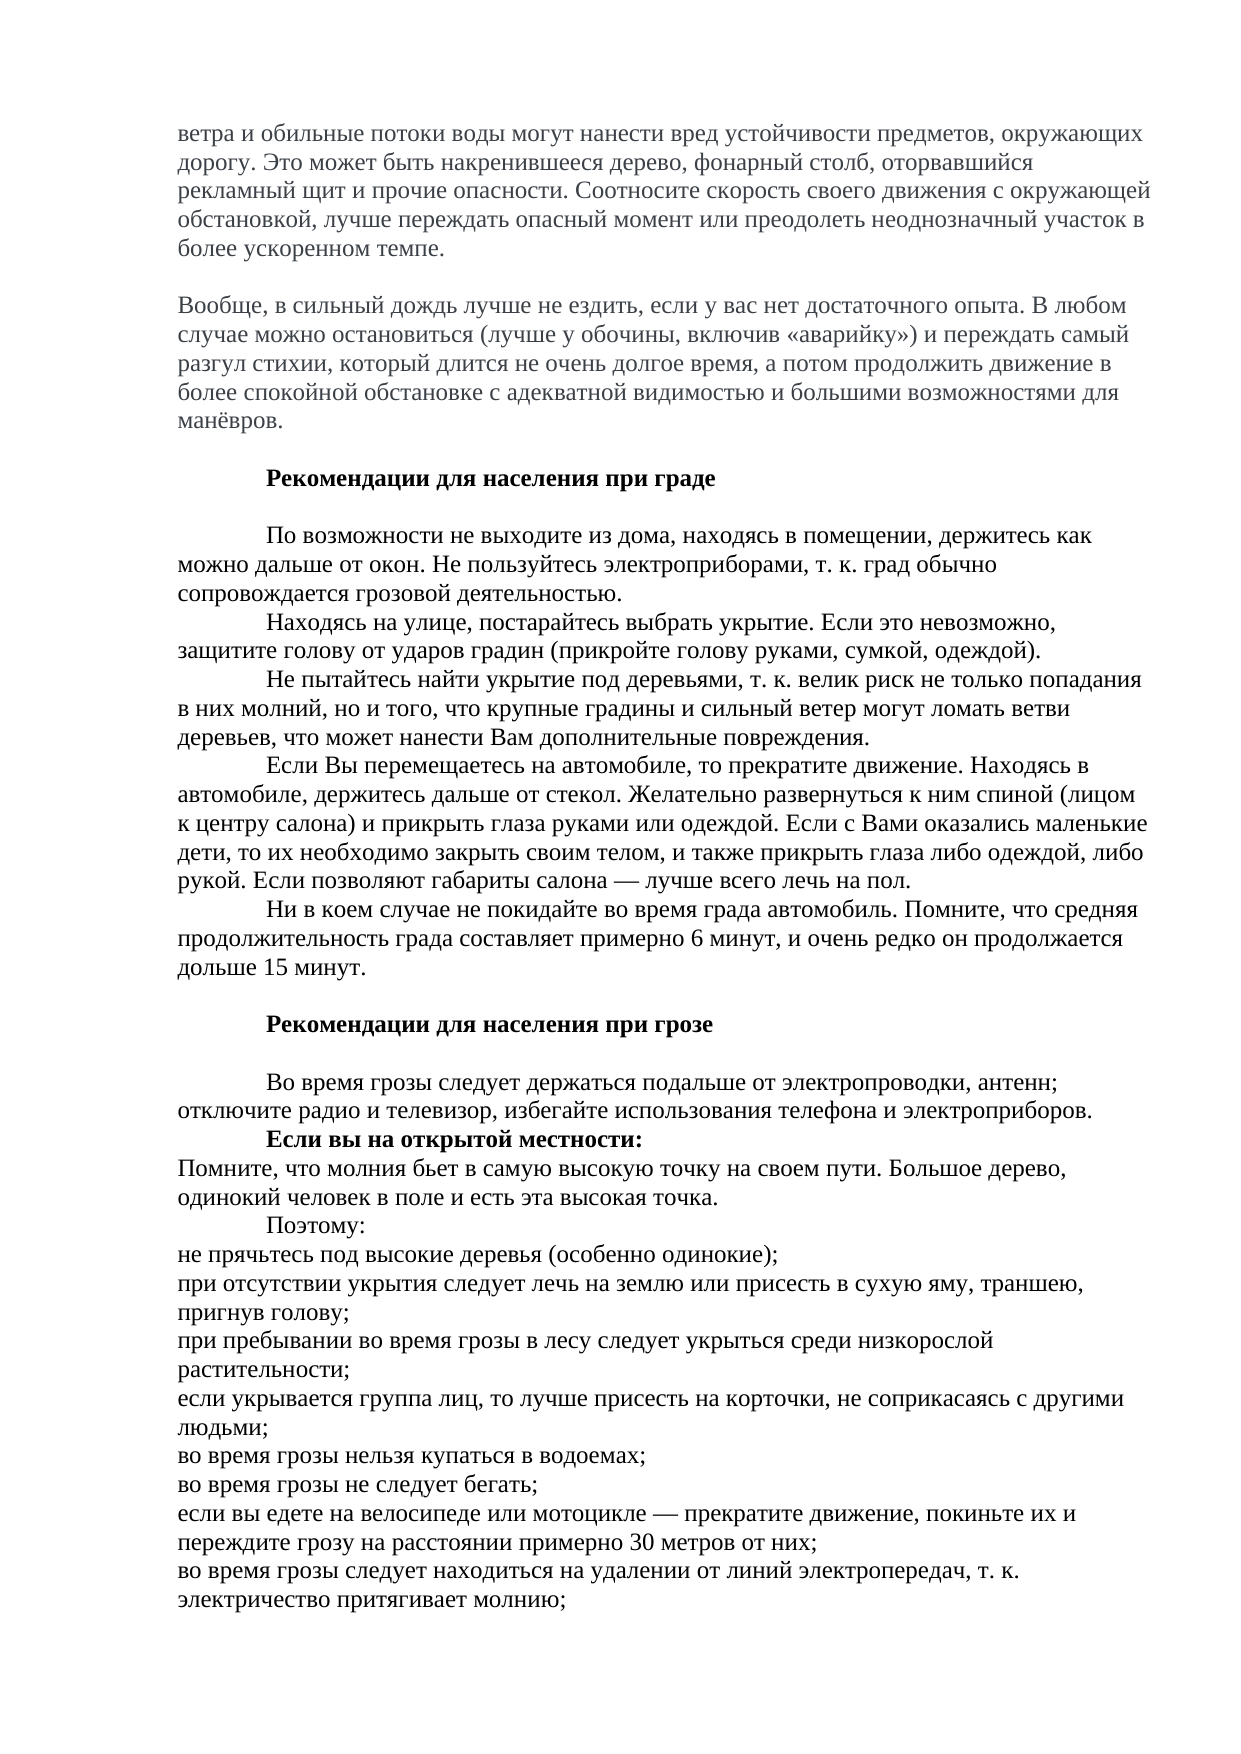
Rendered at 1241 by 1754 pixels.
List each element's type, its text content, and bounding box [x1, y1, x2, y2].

text Рекомендации для населения при граде [177, 463, 1152, 492]
text Находясь на улице, постарайтесь выбрать укрытие. Если это невозможно, защитите голову от ударов градин (прикройте голову руками, сумкой, одеждой). [177, 607, 1152, 664]
text если вы едете на велосипеде или мотоцикле — прекратите движение, покиньте их и переждите грозу на расстоянии примерно 30 метров от них; [177, 1498, 1152, 1556]
text Ни в коем случае не покидайте во время града автомобиль. Помните, что средняя продолжительность града составляет примерно 6 минут, и очень редко он продолжается дольше 15 минут. [177, 894, 1152, 981]
text Если Вы перемещаетесь на автомобиле, то прекратите движение. Находясь в автомобиле, держитесь дальше от стекол. Желательно развернуться к ним спиной (лицом к центру салона) и прикрыть глаза руками или одеждой. Если с Вами оказались маленькие дети, то их необходимо закрыть своим телом, и также прикрыть глаза либо одеждой, либо рукой. Если позволяют габариты салона — лучше всего лечь на пол. [177, 751, 1152, 894]
text Рекомендации для населения при грозе [177, 1009, 1152, 1038]
text во время грозы нельзя купаться в водоемах; [177, 1441, 1152, 1469]
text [177, 118, 1152, 434]
text Не пытайтесь найти укрытие под деревьями, т. к. велик риск не только попадания в них молний, но и того, что крупные градины и сильный ветер могут ломать ветви деревьев, что может нанести Вам дополнительные повреждения. [177, 664, 1152, 751]
text при отсутствии укрытия следует лечь на землю или присесть в сухую яму, траншею, пригнув голову; [177, 1268, 1152, 1326]
text Если вы на открытой местности: [177, 1124, 1152, 1153]
text не прячьтесь под высокие деревья (особенно одинокие); [177, 1239, 1152, 1268]
text Во время грозы следует держаться подальше от электропроводки, антенн; [177, 1067, 1152, 1096]
text Помните, что молния бьет в самую высокую точку на своем пути. Большое дерево, одинокий человек в поле и есть эта высокая точка. [177, 1153, 1152, 1211]
text во время грозы следует находиться на удалении от линий электропередач, т. к. электричество притягивает молнию; [177, 1556, 1152, 1613]
text если укрывается группа лиц, то лучше присесть на корточки, не соприкасаясь с другими людьми; [177, 1383, 1152, 1441]
text во время грозы не следует бегать; [177, 1469, 1152, 1498]
text отключите радио и телевизор, избегайте использования телефона и электроприборов. [177, 1096, 1152, 1124]
text Поэтому: [177, 1211, 1152, 1239]
text По возможности не выходите из дома, находясь в помещении, держитесь как можно дальше от окон. Не пользуйтесь электроприборами, т. к. град обычно сопровождается грозовой деятельностью. [177, 521, 1152, 607]
text при пребывании во время грозы в лесу следует укрыться среди низкорослой растительности; [177, 1326, 1152, 1383]
